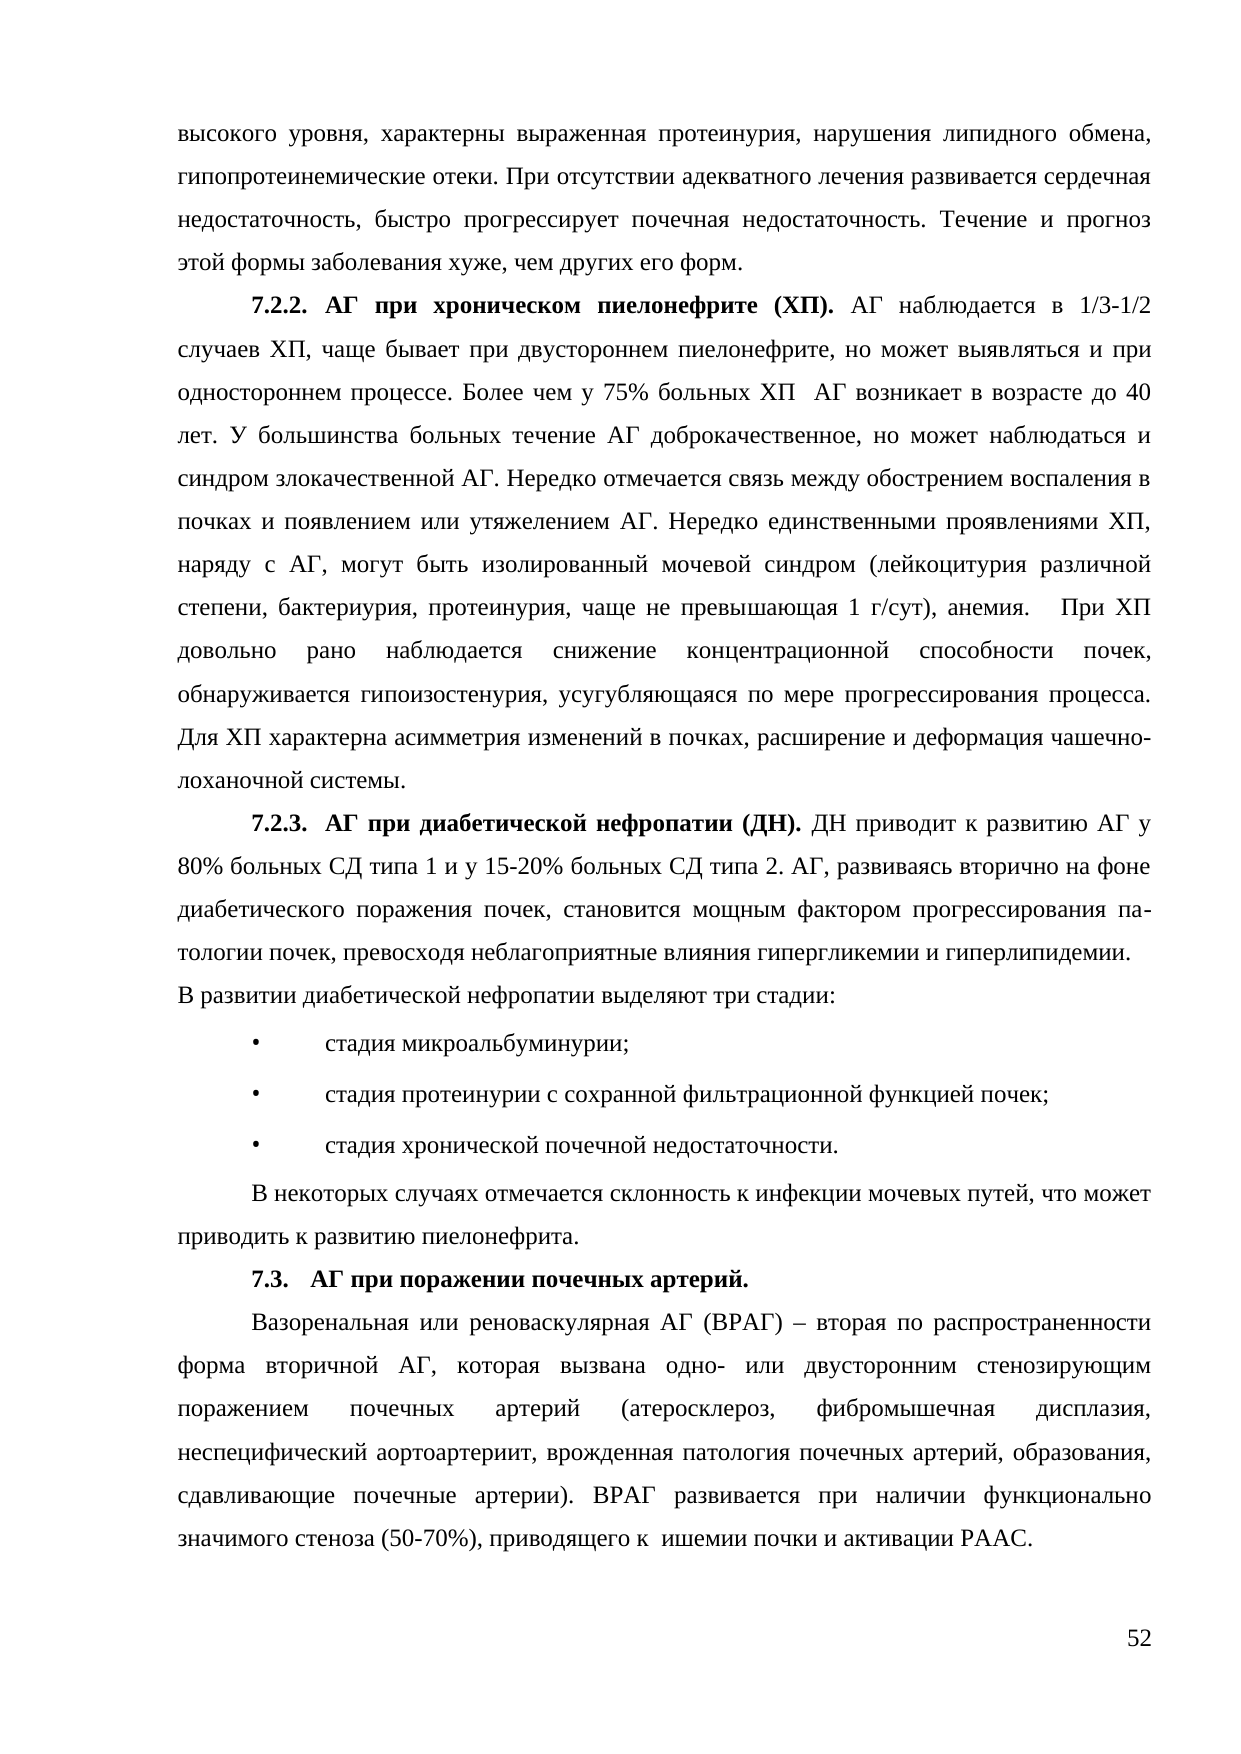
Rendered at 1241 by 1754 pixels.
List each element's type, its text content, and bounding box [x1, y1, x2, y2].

text В некоторых случаях отмечается склонность к инфекции мочевых путей, что может приводить к развитию пиелонефрита. [177, 1178, 1152, 1250]
text В развитии диабетической нефропатии выделяют три стадии: [177, 981, 1152, 1009]
text Вазоренальная или реноваскулярная АГ (ВРАГ) – вторая по распространенности форма вторичной АГ, которая вызвана одно- или двусторонним стенозирующим поражением почечных артерий (атеросклероз, фибромышечная дисплазия, неспецифический аортоартериит, врожденная патология почечных артерий, образования, сдавливающие почечные артерии). ВРАГ развивается при наличии функционально значимого стеноза (50-70%), приводящего к ишемии почки и активации РААС. [177, 1307, 1152, 1552]
list стадия микроальбуминурии; [206, 1024, 1152, 1058]
list стадия хронической почечной недостаточности. [206, 1127, 1152, 1161]
list АГ при диабетической нефропатии (ДН). ДН приводит к развитию АГ у 80% больных СД типа 1 и у 15-20% больных СД типа 2. АГ, развиваясь вторично на фоне диабетического поражения почек, становится мощным фактором прогрессирования патологии почек, превосходя неблагоприятные влияния гипергликемии и гиперлипидемии. [177, 808, 1152, 966]
list АГ при хроническом пиелонефрите (ХП). АГ наблюдается в 1/3-1/2 случаев ХП, чаще бывает при двустороннем пиелонефрите, но может выявляться и при одностороннем процессе. Более чем у 75% больных ХП АГ возникает в возрасте до 40 лет. У большинства больных течение АГ доброкачественное, но может наблюдаться и синдром злокачественной АГ. Нередко отмечается связь между обострением воспаления в почках и появлением или утяжелением АГ. Нередко единственными проявлениями ХП, наряду с АГ, могут быть изолированный мочевой синдром (лейкоцитурия различной степени, бактериурия, протеинурия, чаще не превышающая 1 г/сут), анемия. При ХП довольно рано наблюдается снижение концентрационной способности почек, обнаруживается гипоизостенурия, усугубляющаяся по мере прогрессирования процесса. Для ХП характерна асимметрия изменений в почках, расширение и деформация чашечно-лоханочной системы. [177, 291, 1152, 794]
list АГ при поражении почечных артерий. [177, 1264, 1152, 1293]
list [177, 118, 1152, 276]
list стадия протеинурии с сохранной фильтрационной функцией почек; [206, 1075, 1152, 1109]
